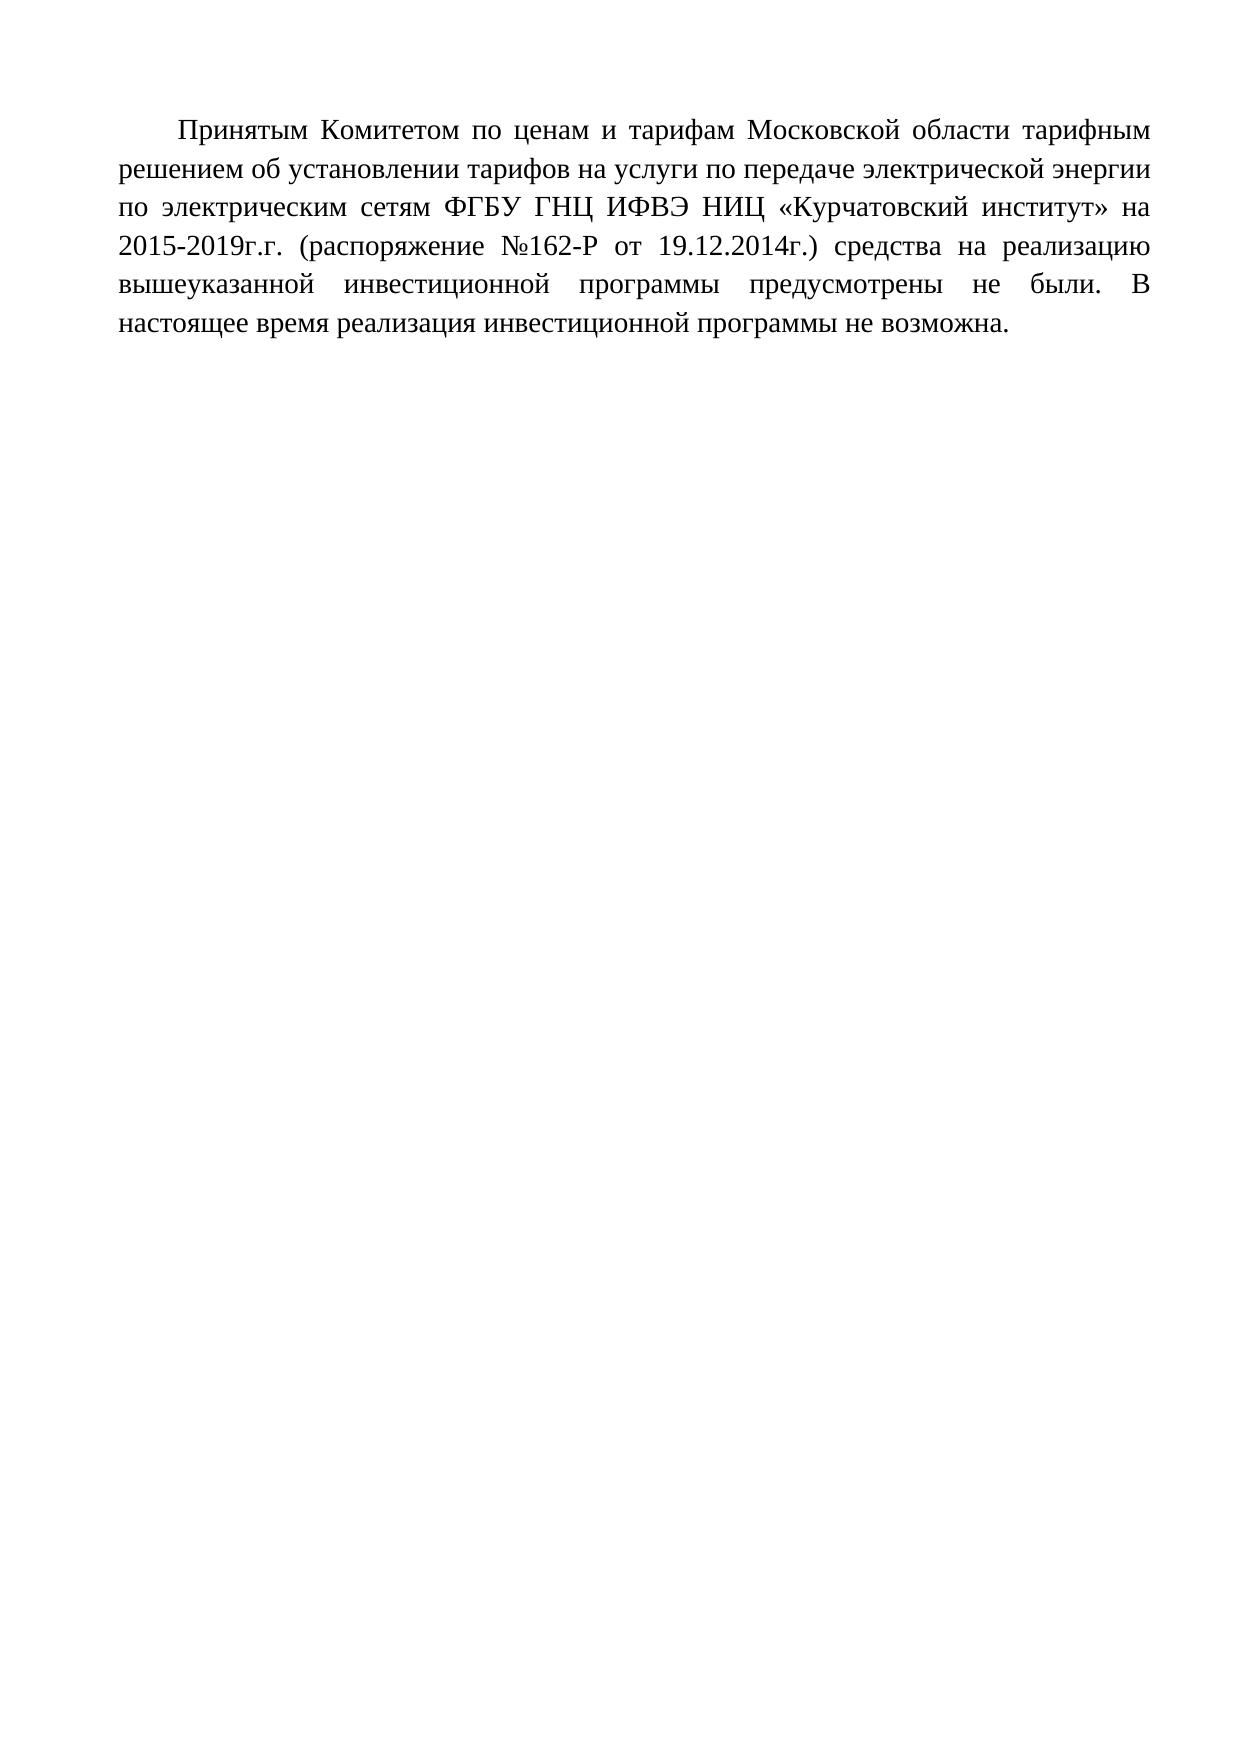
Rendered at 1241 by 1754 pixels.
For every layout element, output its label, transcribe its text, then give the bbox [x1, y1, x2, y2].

text Принятым Комитетом по ценам и тарифам Московской области тарифным решением об установлении тарифов на услуги по передаче электрической энергии по электрическим сетям ФГБУ ГНЦ ИФВЭ НИЦ «Курчатовский институт» на 2015-2019г.г. (распоряжение №162-Р от 19.12.2014г.) средства на реализацию вышеуказанной инвестиционной программы предусмотрены не были. В настоящее время реализация инвестиционной программы не возможна. [118, 112, 1152, 339]
